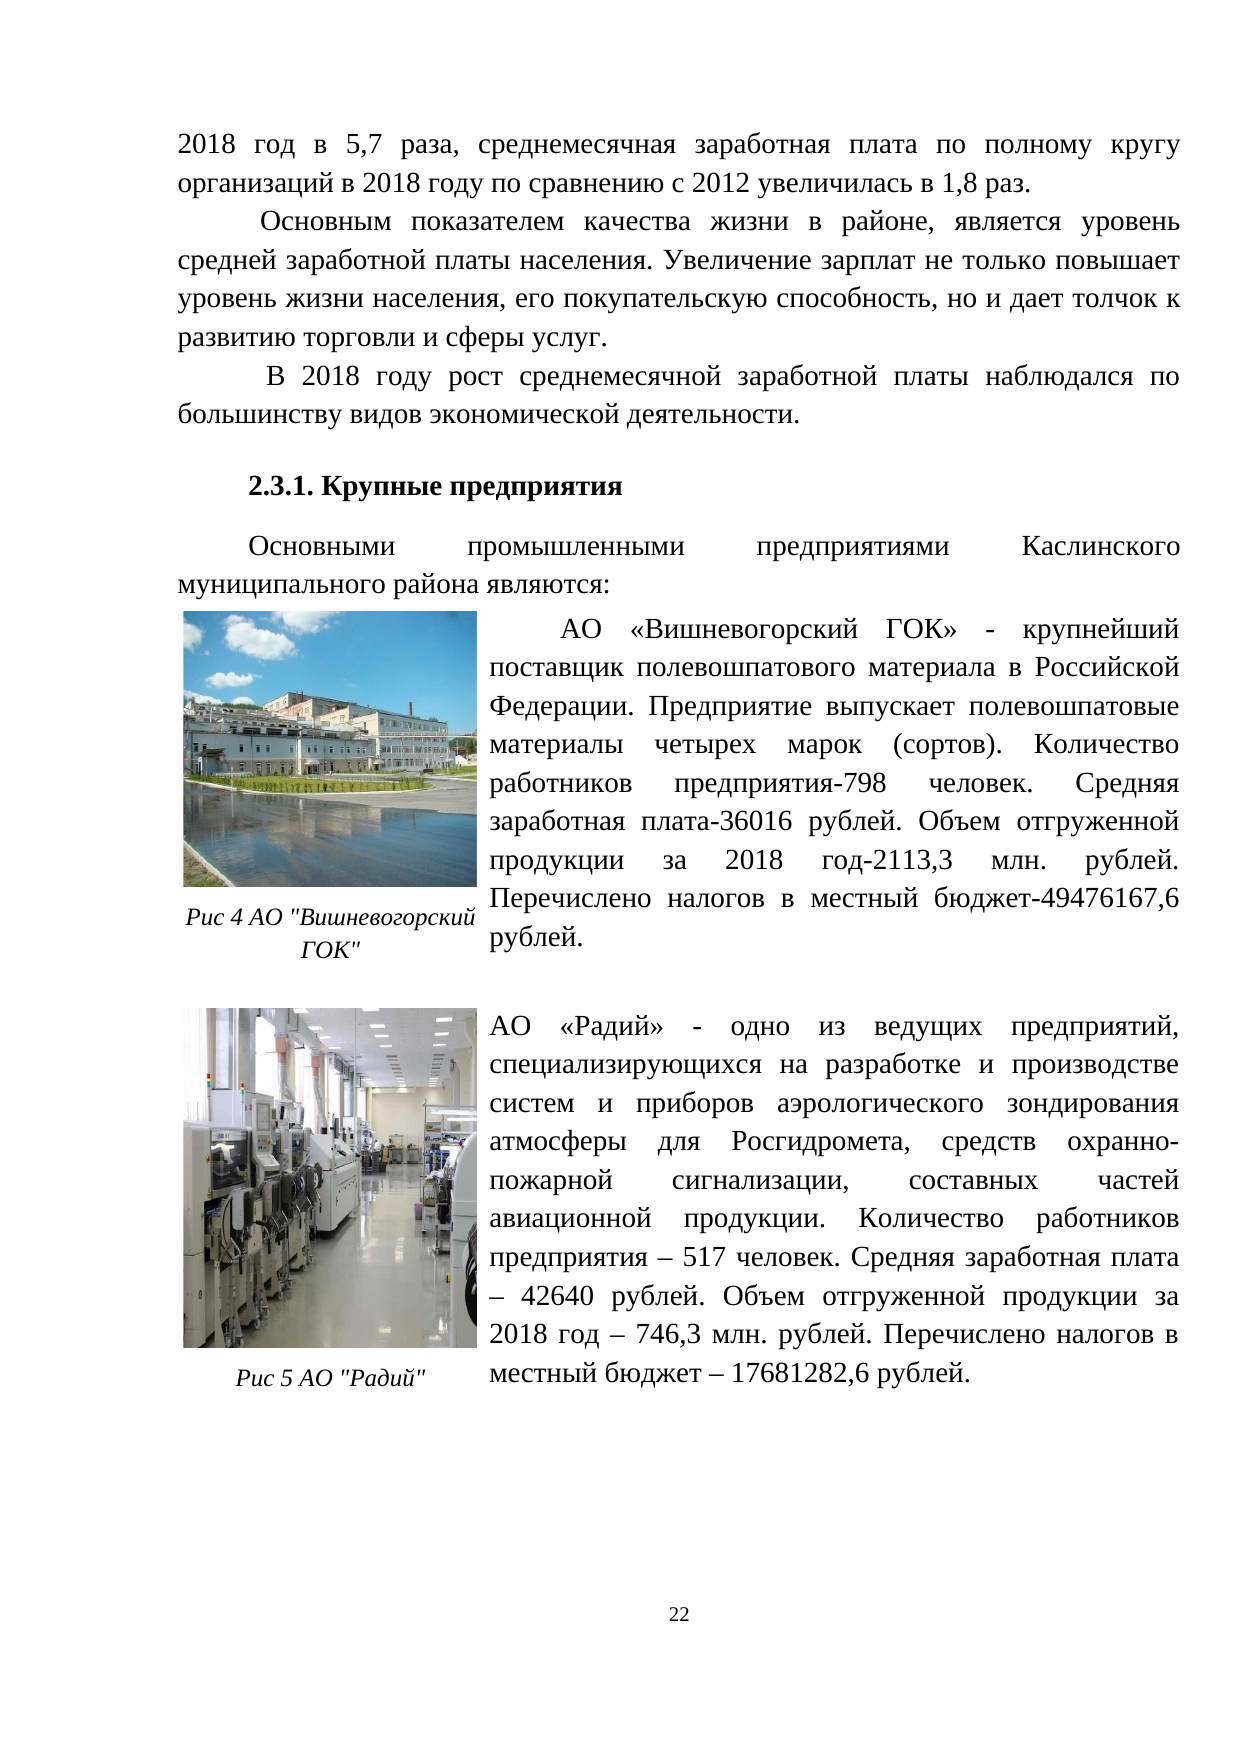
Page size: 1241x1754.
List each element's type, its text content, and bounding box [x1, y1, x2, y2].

text Основным показателем качества жизни в районе, является уровень средней заработной платы населения. Увеличение зарплат не только повышает уровень жизни населения, его покупательскую способность, но и дает толчок к развитию торговли и сферы услуг. [177, 203, 1181, 353]
picture [183, 1008, 477, 1348]
table_header АО «Вишневогорский ГОК» - крупнейший поставщик полевошпатового материала в Российской Федерации. Предприятие выпускает полевошпатовые материалы четырех марок (сортов). Количество работников предприятия-798 человек. Средняя заработная плата-36016 рублей. Объем отгруженной продукции за 2018 год-2113,3 млн. рублей. Перечислено налогов в местный бюджет-49476167,6 рублей. [484, 606, 1186, 1002]
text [177, 126, 1181, 198]
table_header Рис 4 АО "Вишневогорский ГОК" [178, 606, 483, 1002]
text Основными промышленными предприятиями Каслинского муниципального района являются: [177, 528, 1181, 600]
table_cell АО «Радий» - одно из ведущих предприятий, специализирующихся на разработке и производстве систем и приборов аэрологического зондирования атмосферы для Росгидромета, средств охранно-пожарной сигнализации, составных частей авиационной продукции. Количество работников предприятия – 517 человек. Средняя заработная плата – 42640 рублей. Объем отгруженной продукции за 2018 год – 746,3 млн. рублей. Перечислено налогов в местный бюджет – 17681282,6 рублей. [484, 1003, 1186, 1437]
text 2.3.1. Крупные предприятия [177, 468, 1181, 502]
text В 2018 году рост среднемесячной заработной платы наблюдался по большинству видов экономической деятельности. [177, 358, 1181, 430]
picture [183, 611, 477, 887]
table_cell Рис 5 АО "Радий" [178, 1003, 483, 1437]
